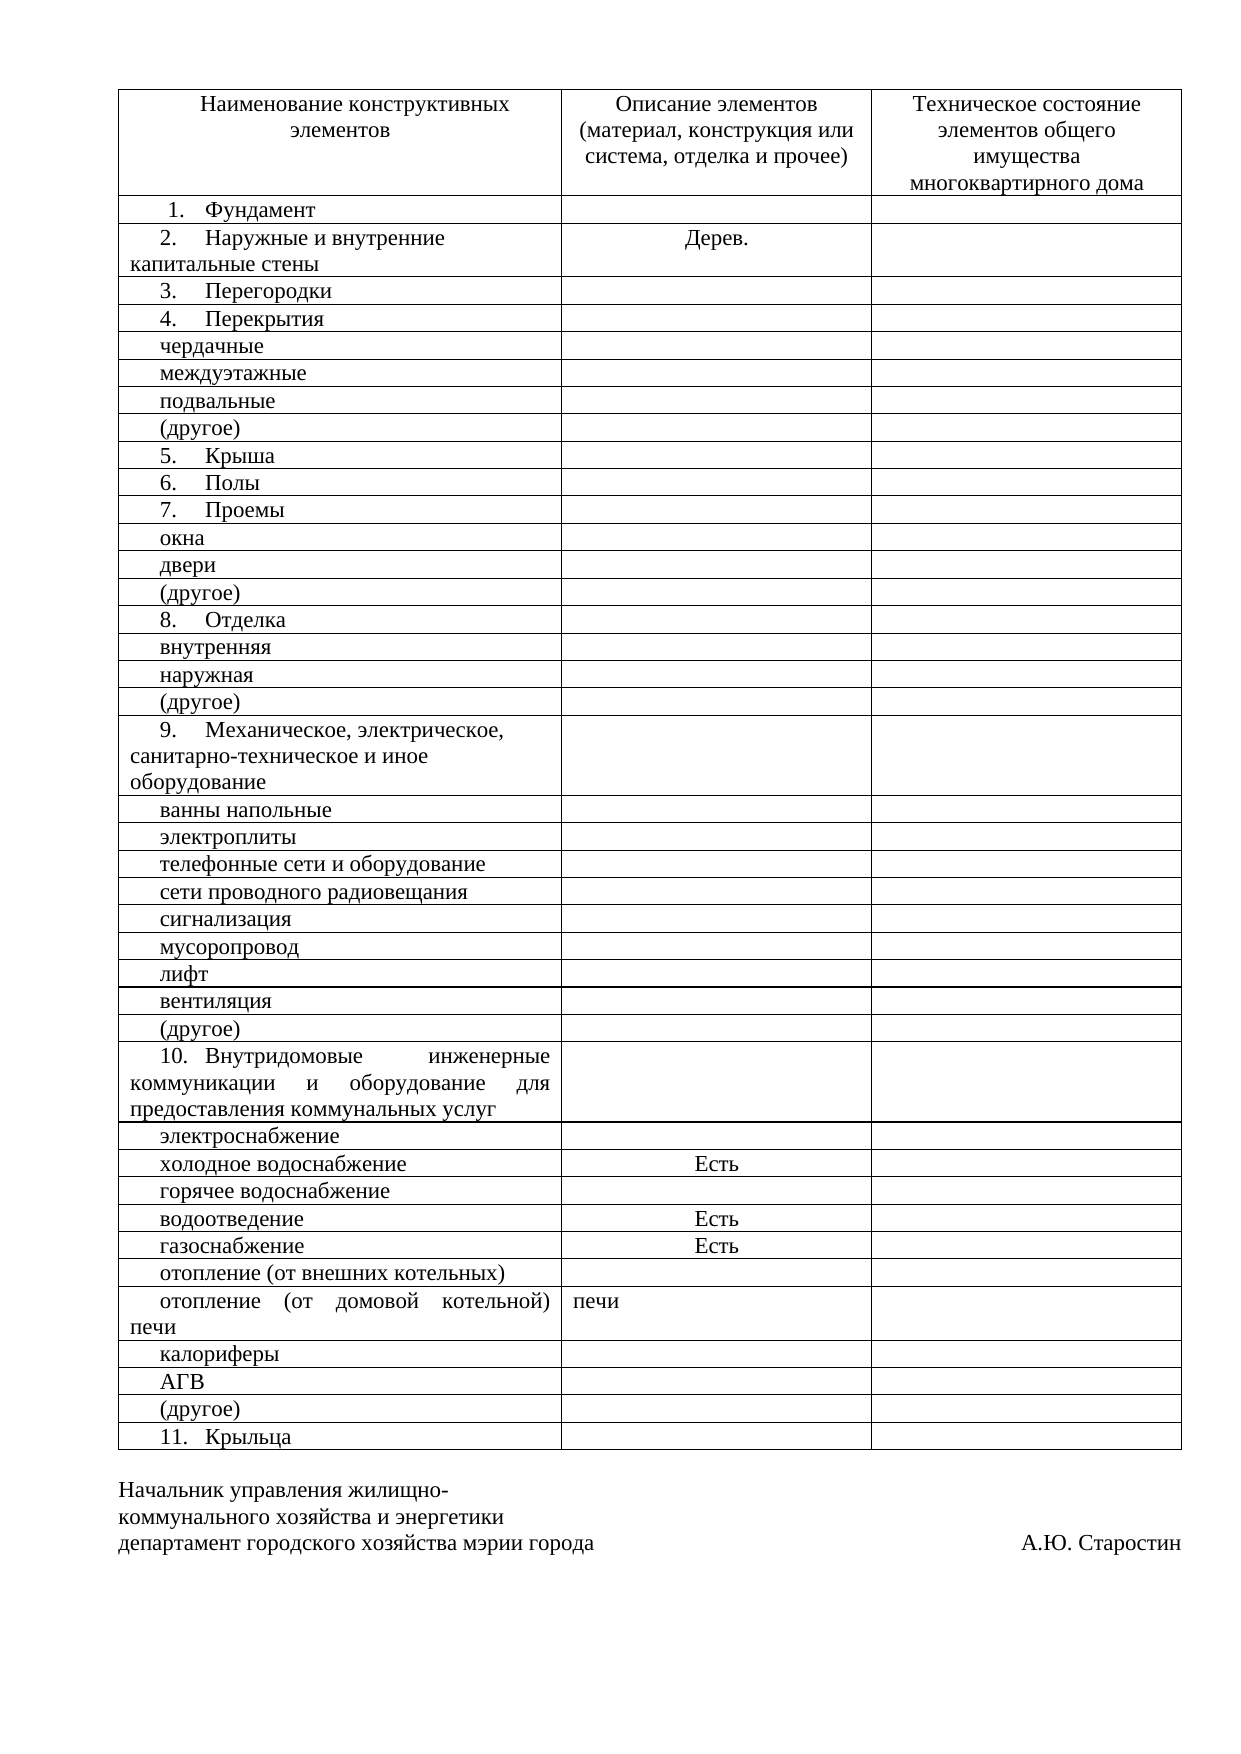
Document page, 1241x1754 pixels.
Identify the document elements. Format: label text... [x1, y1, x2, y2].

table_cell [562, 688, 871, 714]
table_cell вентиляция [119, 988, 561, 1014]
table_cell [562, 634, 871, 660]
table_cell [562, 851, 871, 877]
table_cell Перегородки [119, 277, 561, 304]
table_cell [562, 606, 871, 632]
table_cell [562, 716, 871, 795]
table_cell [872, 1177, 1181, 1203]
table_cell [562, 960, 871, 986]
table_cell Дерев. [562, 224, 871, 276]
table_cell [562, 1123, 871, 1149]
table_cell Есть [562, 1150, 871, 1176]
table_cell телефонные сети и оборудование [119, 851, 561, 877]
table_cell [872, 1150, 1181, 1176]
table_cell [872, 1042, 1181, 1121]
table_cell Крыльца [119, 1423, 561, 1449]
table_cell [872, 796, 1181, 822]
table_cell [872, 823, 1181, 849]
table_cell [562, 551, 871, 578]
table_cell [562, 1341, 871, 1367]
table_cell [562, 905, 871, 932]
table_cell [872, 524, 1181, 550]
table_cell междуэтажные [119, 360, 561, 386]
table_cell [872, 1287, 1181, 1339]
table_cell (другое) [119, 579, 561, 605]
table_cell [562, 1368, 871, 1394]
table_cell [872, 851, 1181, 877]
table_cell [562, 661, 871, 687]
table_cell [872, 1123, 1181, 1149]
table_cell отопление (от внешних котельных) [119, 1259, 561, 1286]
table_cell [562, 579, 871, 605]
table_cell сигнализация [119, 905, 561, 932]
table_cell окна [119, 524, 561, 550]
table_cell [872, 551, 1181, 578]
table_cell Крыша [119, 442, 561, 468]
table_cell двери [119, 551, 561, 578]
table_cell [872, 305, 1181, 331]
table_cell [562, 1042, 871, 1121]
table_cell Проемы [119, 496, 561, 523]
table_cell холодное водоснабжение [119, 1150, 561, 1176]
table_header Техническое состояние элементов общего имущества многоквартирного дома [872, 90, 1181, 195]
table_cell внутренняя [119, 634, 561, 660]
table_cell [562, 796, 871, 822]
text Начальник управления жилищно- [118, 1476, 1181, 1503]
table_cell [872, 905, 1181, 932]
text коммунального хозяйства и энергетики [118, 1503, 1181, 1529]
table_cell отопление (от домовой котельной) печи [119, 1287, 561, 1339]
table_cell [562, 332, 871, 358]
table_cell [872, 442, 1181, 468]
table_header Описание элементов (материал, конструкция или система, отделка и прочее) [562, 90, 871, 195]
table_cell [872, 688, 1181, 714]
text департамент городского хозяйства мэрии города А.Ю. Старостин [118, 1529, 1181, 1556]
table_cell [562, 1015, 871, 1041]
table_cell Есть [562, 1232, 871, 1258]
table_cell [562, 360, 871, 386]
table_cell [562, 442, 871, 468]
table_cell [872, 1395, 1181, 1422]
table_cell [872, 360, 1181, 386]
table_cell [562, 469, 871, 495]
table_cell [562, 305, 871, 331]
table_cell [872, 634, 1181, 660]
table_cell Полы [119, 469, 561, 495]
table_cell [562, 387, 871, 413]
table_cell [872, 716, 1181, 795]
table_cell [872, 606, 1181, 632]
table_cell сети проводного радиовещания [119, 878, 561, 904]
table_cell [562, 878, 871, 904]
table_cell [562, 1177, 871, 1203]
table_cell (другое) [119, 1015, 561, 1041]
table_cell газоснабжение [119, 1232, 561, 1258]
table_cell электроплиты [119, 823, 561, 849]
table_cell Фундамент [119, 196, 561, 222]
table_cell Механическое, электрическое, санитарно-техническое и иное оборудование [119, 716, 561, 795]
table_cell [872, 224, 1181, 276]
table_cell чердачные [119, 332, 561, 358]
table_cell горячее водоснабжение [119, 1177, 561, 1203]
table_cell [562, 414, 871, 441]
table_cell [872, 1232, 1181, 1258]
table_cell [872, 277, 1181, 304]
table_cell [872, 469, 1181, 495]
table_cell печи [562, 1287, 871, 1339]
table_cell [872, 1423, 1181, 1449]
table_cell [562, 823, 871, 849]
table_cell подвальные [119, 387, 561, 413]
table_cell [562, 1423, 871, 1449]
table_cell электроснабжение [119, 1123, 561, 1149]
table_cell наружная [119, 661, 561, 687]
table_cell [562, 524, 871, 550]
table_cell мусоропровод [119, 933, 561, 959]
table_cell [562, 496, 871, 523]
table_cell [872, 414, 1181, 441]
table_cell [872, 387, 1181, 413]
table_cell [872, 933, 1181, 959]
table_header Наименование конструктивных элементов [119, 90, 561, 195]
table_cell [872, 988, 1181, 1014]
table_cell [872, 579, 1181, 605]
table_cell [872, 960, 1181, 986]
table_cell [562, 1395, 871, 1422]
table_cell [562, 1259, 871, 1286]
table_cell [562, 988, 871, 1014]
table_cell Внутридомовые инженерные коммуникации и оборудование для предоставления коммунальных услуг [119, 1042, 561, 1121]
table_cell Наружные и внутренние капитальные стены [119, 224, 561, 276]
table_cell [872, 878, 1181, 904]
table_cell [872, 496, 1181, 523]
table_cell (другое) [119, 414, 561, 441]
table_cell Перекрытия [119, 305, 561, 331]
table_cell [872, 1205, 1181, 1231]
table_cell [562, 196, 871, 222]
table_cell [872, 661, 1181, 687]
table_cell [872, 1341, 1181, 1367]
table_cell [872, 332, 1181, 358]
table_cell (другое) [119, 688, 561, 714]
table_cell [872, 1259, 1181, 1286]
table_cell Отделка [119, 606, 561, 632]
table_cell лифт [119, 960, 561, 986]
table_cell водоотведение [119, 1205, 561, 1231]
table_cell [872, 196, 1181, 222]
table_cell ванны напольные [119, 796, 561, 822]
table_cell [562, 277, 871, 304]
table_cell (другое) [119, 1395, 561, 1422]
table_cell [872, 1368, 1181, 1394]
table_cell калориферы [119, 1341, 561, 1367]
table_cell [562, 933, 871, 959]
table_cell Есть [562, 1205, 871, 1231]
table_cell [872, 1015, 1181, 1041]
table_cell АГВ [119, 1368, 561, 1394]
